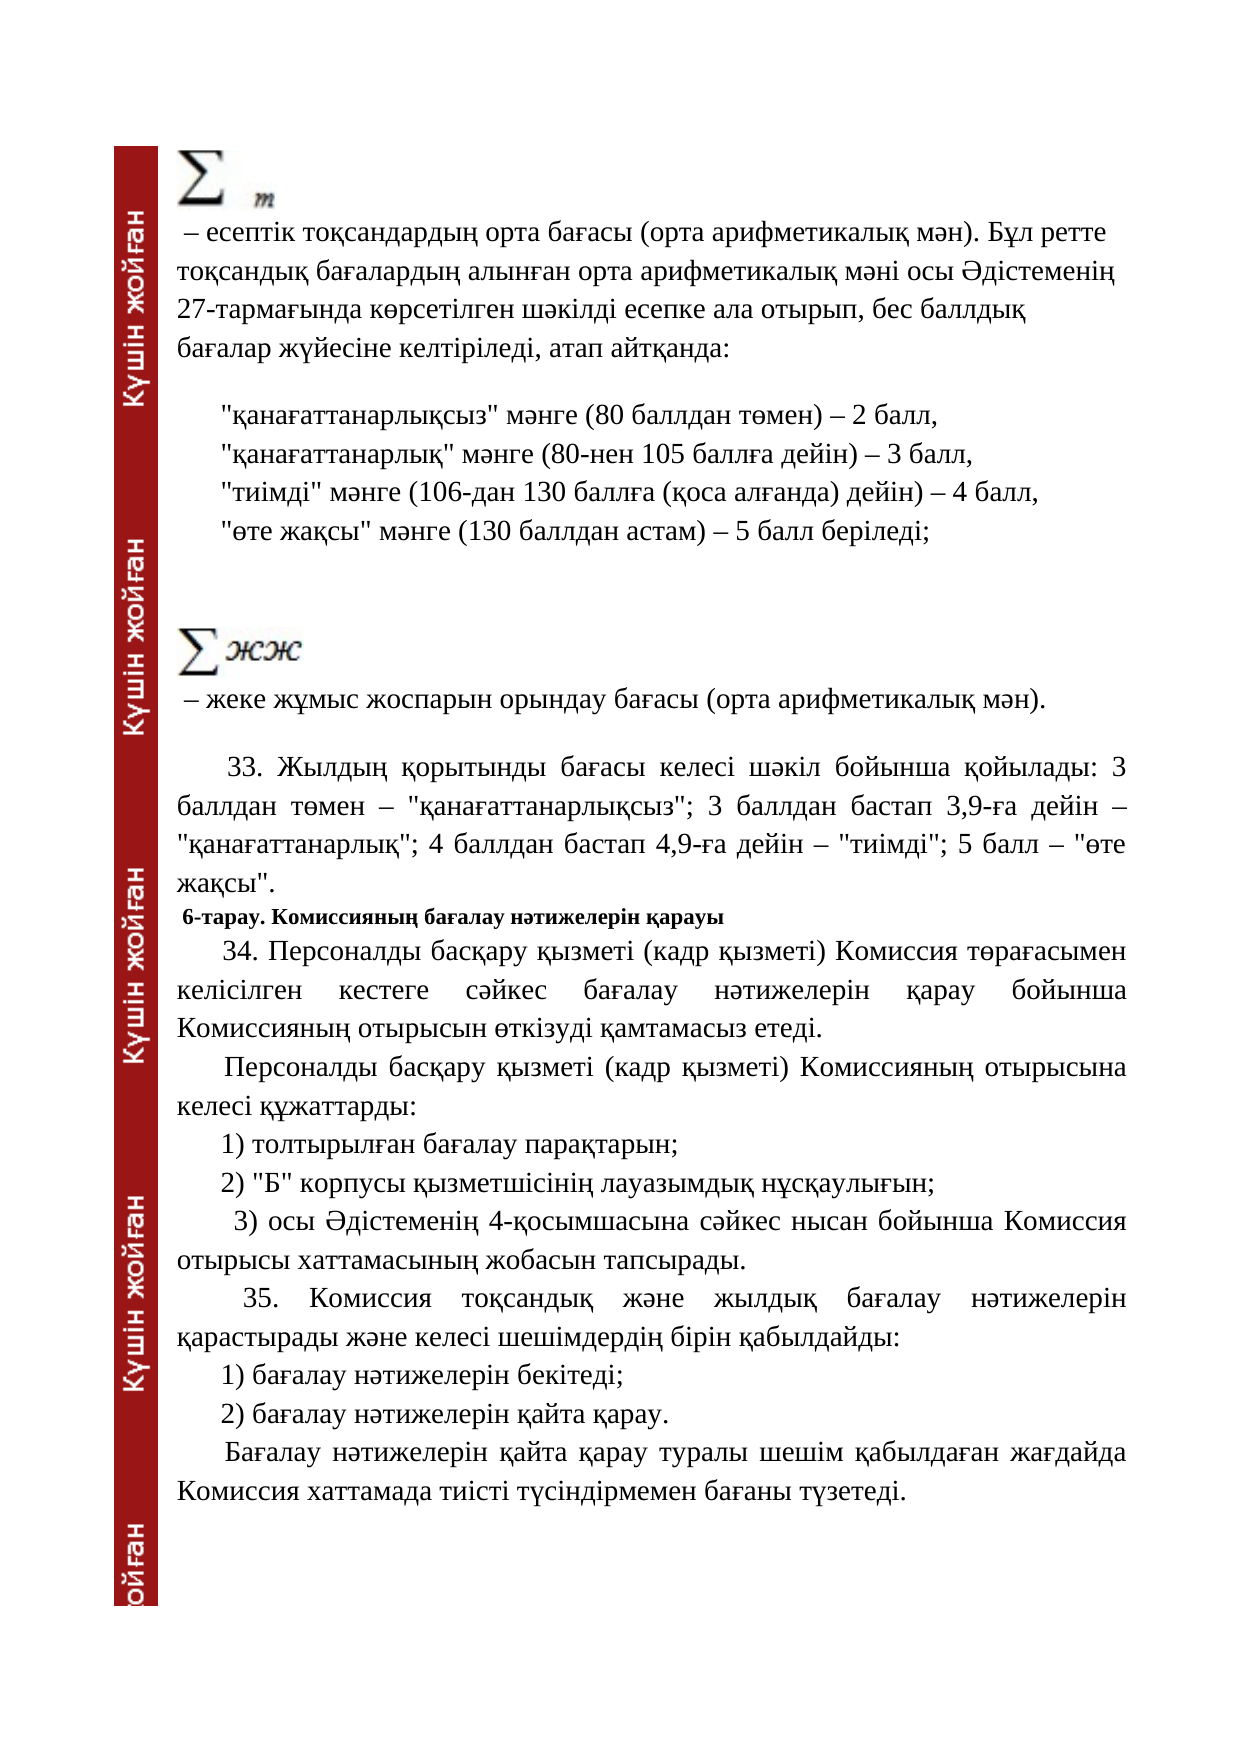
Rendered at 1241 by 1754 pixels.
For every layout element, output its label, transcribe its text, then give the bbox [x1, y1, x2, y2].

picture [114, 1391, 158, 1396]
text – есептік тоқсандардың орта бағасы (орта арифметикалық мән). Бұл ретте тоқсандық бағалардың алынған орта арифметикалық мәні осы Әдістеменің 27-тармағында көрсетілген шәкілді есепке ала отырып, бес баллдық бағалар жүйесіне келтіріледі, атап айтқанда: [112, 214, 1128, 394]
picture [114, 745, 158, 749]
picture [114, 1275, 158, 1280]
picture [114, 1352, 158, 1357]
picture [114, 547, 158, 681]
picture [114, 146, 158, 214]
text 6-тарау. Комиссияның бағалау нәтижелерін қарауы [112, 903, 1128, 929]
picture [176, 150, 277, 211]
text – жеке жұмыс жоспарын орындау бағасы (орта арифметикалық мән). [112, 681, 1128, 745]
picture [114, 1198, 158, 1203]
text 3) осы Әдістеменің 4-қосымшасына сәйкес нысан бойынша Комиссия отырысы хаттамасының жобасын тапсырады. [112, 1203, 1128, 1275]
text 33. Жылдың қорытынды бағасы келесі шәкіл бойынша қойылады: 3 баллдан төмен – "қанағаттанарлықсыз"; 3 баллдан бастап 3,9-ға дейін – "қанағаттанарлық"; 4 баллдан бастап 4,9-ға дейін – "тиімді"; 5 балл – "өте жақсы". [112, 749, 1128, 898]
picture [114, 1044, 158, 1049]
text 2) бағалау нәтижелерін қайта қарау. [112, 1396, 1128, 1429]
text "қанағаттанарлықсыз" мәнге (80 баллдан төмен) – 2 балл, [112, 397, 1128, 431]
picture [114, 431, 158, 436]
text 1) бағалау нәтижелерін бекітеді; [112, 1357, 1128, 1391]
picture [114, 929, 158, 933]
picture [114, 898, 158, 903]
picture [176, 627, 304, 678]
text 2) "Б" корпусы қызметшісінің лауазымдық нұсқаулығын; [112, 1165, 1128, 1198]
picture [114, 1121, 158, 1126]
text "қанағаттанарлық" мәнге (80-нен 105 баллға дейін) – 3 балл, [112, 436, 1128, 469]
text 34. Персоналды басқару қызметі (кадр қызметі) Комиссия төрағасымен келісілген кестеге сәйкес бағалау нәтижелерін қарау бойынша Комиссияның отырысын өткізуді қамтамасыз етеді. [112, 933, 1128, 1044]
text Бағалау нәтижелерін қайта қарау туралы шешім қабылдаған жағдайда Комиссия хаттамада тиісті түсіндірмемен бағаны түзетеді. [112, 1434, 1128, 1507]
picture [114, 1429, 158, 1434]
picture [114, 1160, 158, 1165]
text Персоналды басқару қызметі (кадр қызметі) Комиссияның отырысына келесі құжаттарды: [112, 1049, 1128, 1121]
picture [114, 508, 158, 513]
text "тиімді" мәнге (106-дан 130 баллға (қоса алғанда) дейін) – 4 балл, [112, 474, 1128, 508]
text 1) толтырылған бағалау парақтарын; [112, 1126, 1128, 1160]
picture [114, 469, 158, 474]
text "өте жақсы" мәнге (130 баллдан астам) – 5 балл беріледі; [112, 513, 1128, 547]
text 35. Комиссия тоқсандық және жылдық бағалау нәтижелерін қарастырады және келесі шешімдердің бірін қабылдайды: [112, 1280, 1128, 1352]
picture [114, 1507, 158, 1606]
